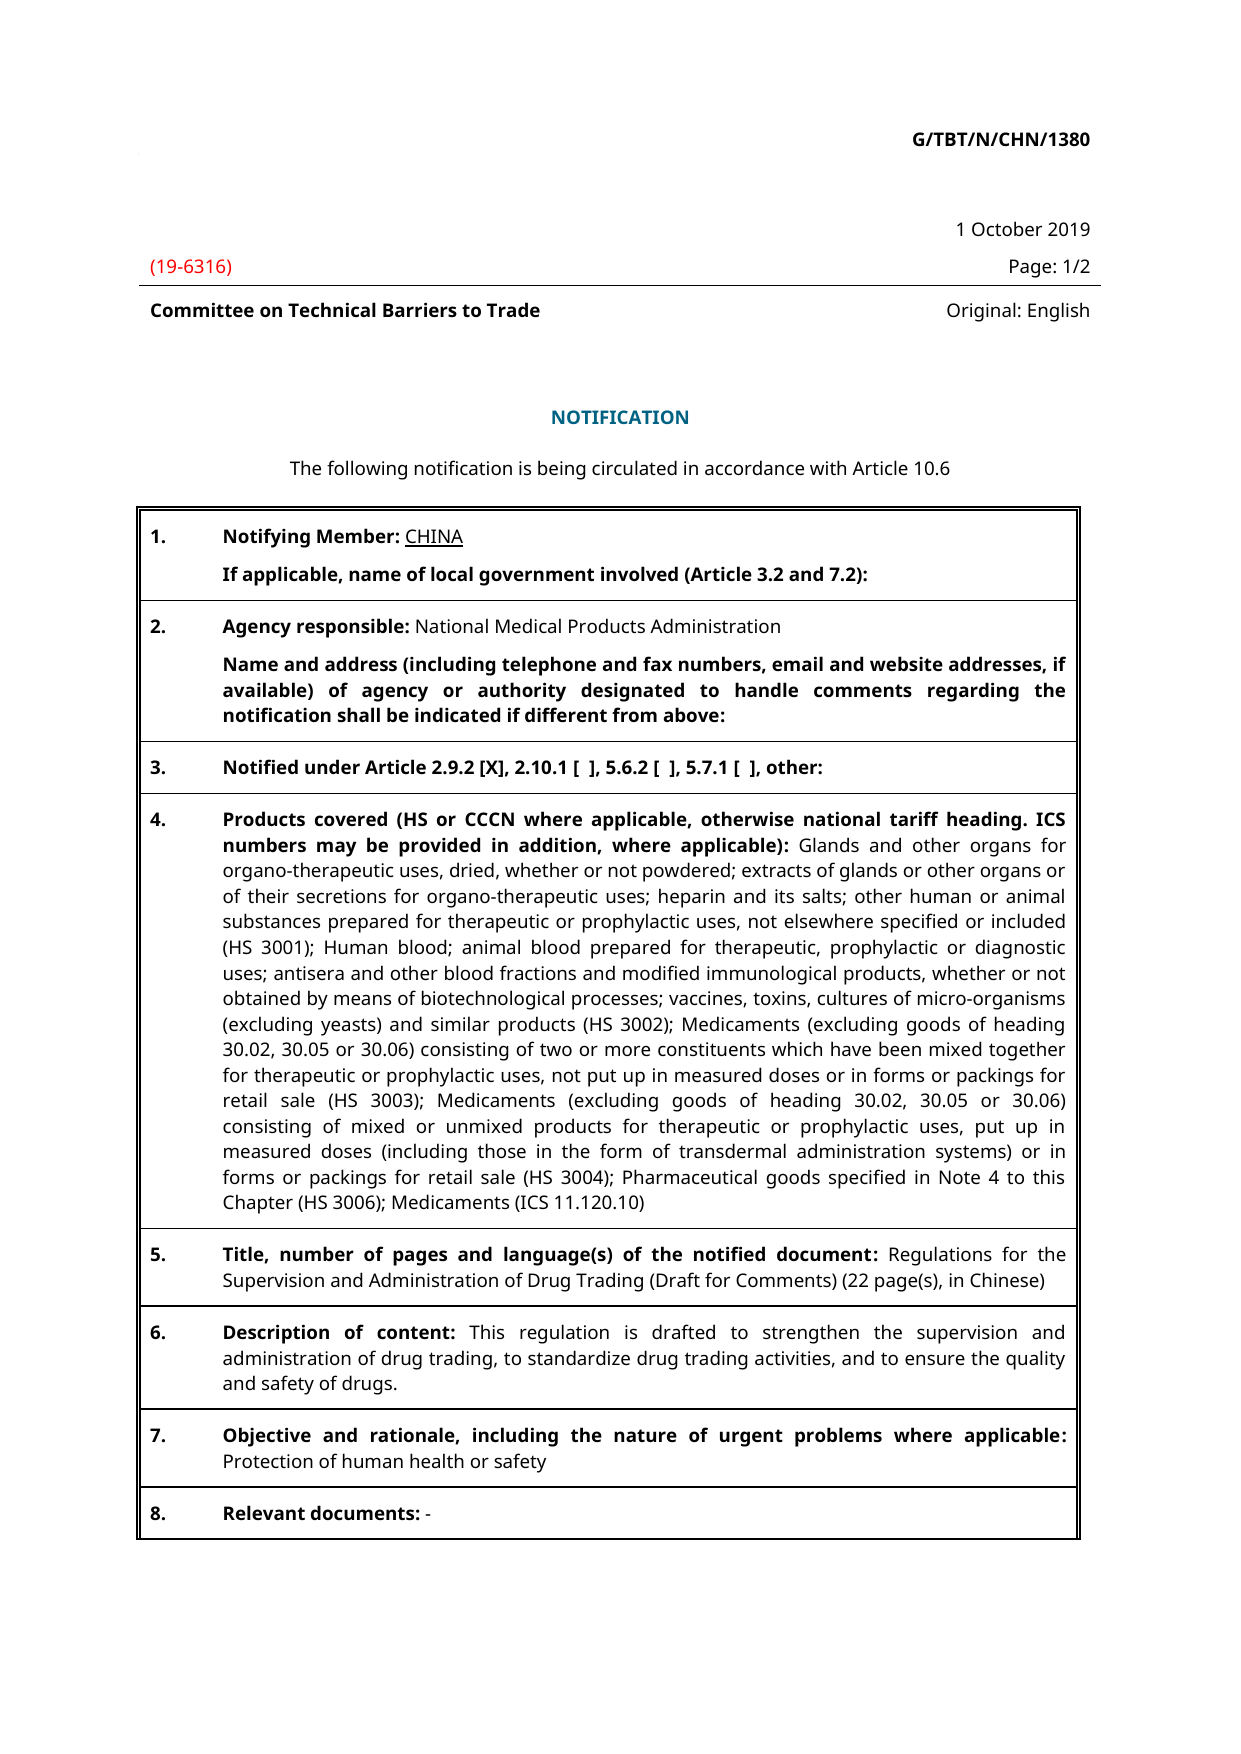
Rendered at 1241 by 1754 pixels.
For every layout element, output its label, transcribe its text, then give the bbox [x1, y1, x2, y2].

table_cell 4. [141, 794, 211, 1228]
table_cell Objective and rationale, including the nature of urgent problems where applicable: Protection of human health or safety [211, 1410, 1076, 1486]
table_cell Description of content: This regulation is drafted to strengthen the supervision and administration of drug trading, to standardize drug trading activities, and to ensure the quality and safety of drugs. [211, 1307, 1076, 1408]
table_cell 8. [141, 1488, 211, 1538]
table_header Notifying Member: China If applicable, name of local government involved (Article 3.2 and 7.2): [211, 511, 1076, 599]
table_cell 5. [141, 1229, 211, 1305]
table_cell 3. [141, 742, 211, 793]
table_header 1. [141, 511, 211, 599]
table_cell 7. [141, 1410, 211, 1486]
table_cell Products covered (HS or CCCN where applicable, otherwise national tariff heading. ICS numbers may be provided in addition, where applicable): Glands and other organs for organo-therapeutic uses, dried, whether or not powdered; extracts of glands or other organs or of their secretions for organo-therapeutic uses; heparin and its salts; other human or animal substances prepared for therapeutic or prophylactic uses, not elsewhere specified or included (HS 3001); Human blood; animal blood prepared for therapeutic, prophylactic or diagnostic uses; antisera and other blood fractions and modified immunological products, whether or not obtained by means of biotechnological processes; vaccines, toxins, cultures of micro-organisms (excluding yeasts) and similar products (HS 3002); Medicaments (excluding goods of heading 30.02, 30.05 or 30.06) consisting of two or more constituents which have been mixed together for therapeutic or prophylactic uses, not put up in measured doses or in forms or packings for retail sale (HS 3003); Medicaments (excluding goods of heading 30.02, 30.05 or 30.06) consisting of mixed or unmixed products for therapeutic or prophylactic uses, put up in measured doses (including those in the form of transdermal administration systems) or in forms or packings for retail sale (HS 3004); Pharmaceutical goods specified in Note 4 to this Chapter (HS 3006); Medicaments (ICS 11.120.10) [211, 794, 1076, 1228]
table_cell Relevant documents: - [211, 1488, 1076, 1538]
title NOTIFICATION [150, 405, 1090, 430]
table_cell Notified under Article 2.9.2 [X], 2.10.1 [ ], 5.6.2 [ ], 5.7.1 [ ], other: [211, 742, 1076, 793]
table_cell 6. [141, 1307, 211, 1408]
table_cell 2. [141, 601, 211, 741]
table_cell Title, number of pages and language(s) of the notified document: Regulations for the Supervision and Administration of Drug Trading (Draft for Comments) (22 page(s), in Chinese) [211, 1229, 1076, 1305]
table_cell Agency responsible: National Medical Products Administration Name and address (including telephone and fax numbers, email and website addresses, if available) of agency or authority designated to handle comments regarding the notification shall be indicated if different from above: [211, 601, 1076, 741]
text The following notification is being circulated in accordance with Article 10.6 [150, 455, 1090, 481]
